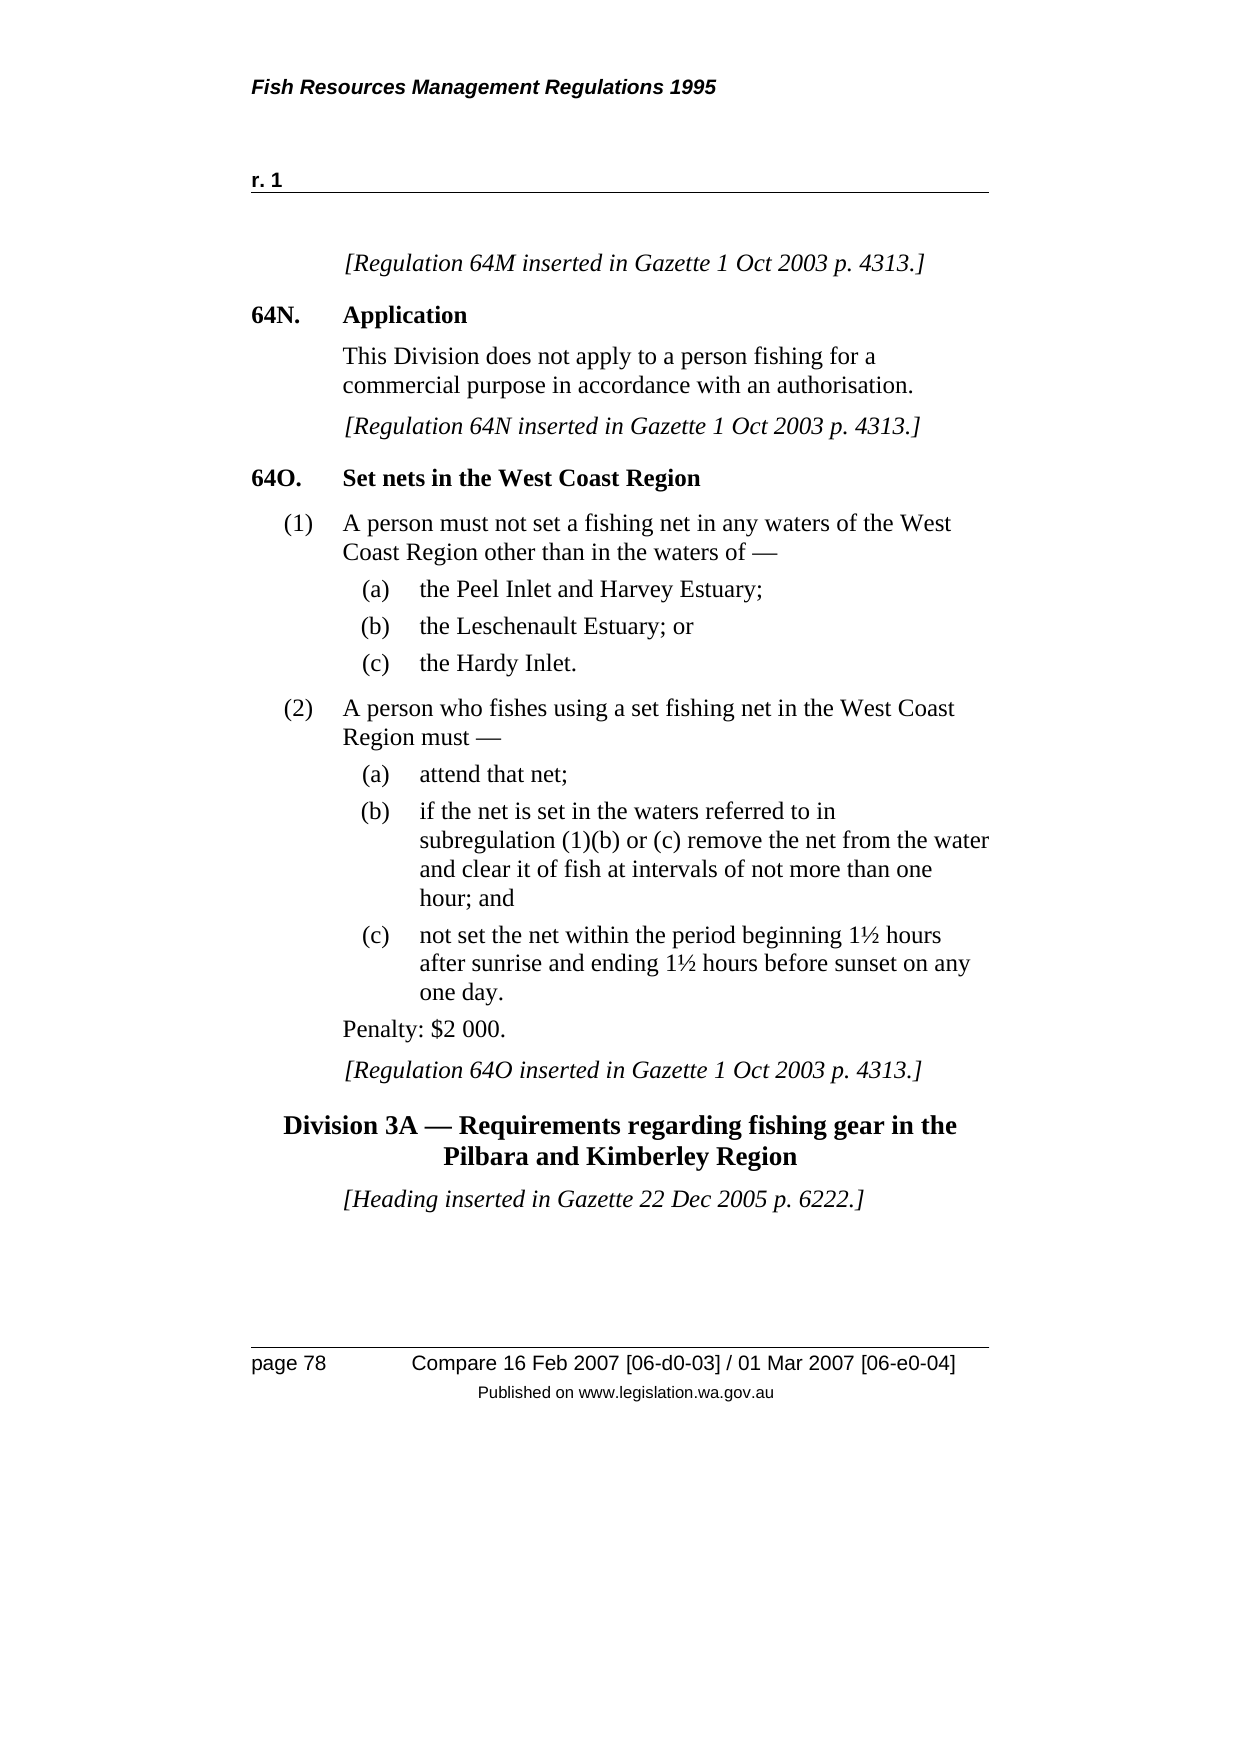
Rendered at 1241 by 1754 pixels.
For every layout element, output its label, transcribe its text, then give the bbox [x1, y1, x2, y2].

text [Regulation 64M inserted in Gazette 1 Oct 2003 p. 4313.] [251, 248, 989, 277]
text (c) not set the net within the period beginning 1½ hours after sunrise and ending 1½ hours before sunset on any one day. [251, 920, 989, 1006]
subtitle 64O. Set nets in the West Coast Region [251, 463, 989, 491]
text [Regulation 64N inserted in Gazette 1 Oct 2003 p. 4313.] [251, 411, 989, 440]
text [Regulation 64O inserted in Gazette 1 Oct 2003 p. 4313.] [251, 1056, 989, 1084]
text (c) the Hardy Inlet. [251, 648, 989, 677]
text This Division does not apply to a person fishing for a commercial purpose in accordance with an authorisation. [251, 341, 989, 398]
text (b) if the net is set in the waters referred to in subregulation (1)(b) or (c) remove the net from the water and clear it of fish at intervals of not more than one hour; and [251, 796, 989, 911]
text (a) the Peel Inlet and Harvey Estuary; [251, 574, 989, 603]
text (1) A person must not set a fishing net in any waters of the West Coast Region other than in the waters of — [251, 508, 989, 566]
subtitle 64N. Application [251, 300, 989, 328]
text (2) A person who fishes using a set fishing net in the West Coast Region must — [251, 693, 989, 751]
text Penalty: $2 000. [251, 1014, 989, 1043]
subtitle Division 3A — Requirements regarding fishing gear in the Pilbara and Kimberley Region [251, 1109, 989, 1172]
text (b) the Leschenault Estuary; or [251, 611, 989, 640]
subtitle [Heading inserted in Gazette 22 Dec 2005 p. 6222.] [251, 1184, 989, 1213]
text (a) attend that net; [251, 759, 989, 788]
